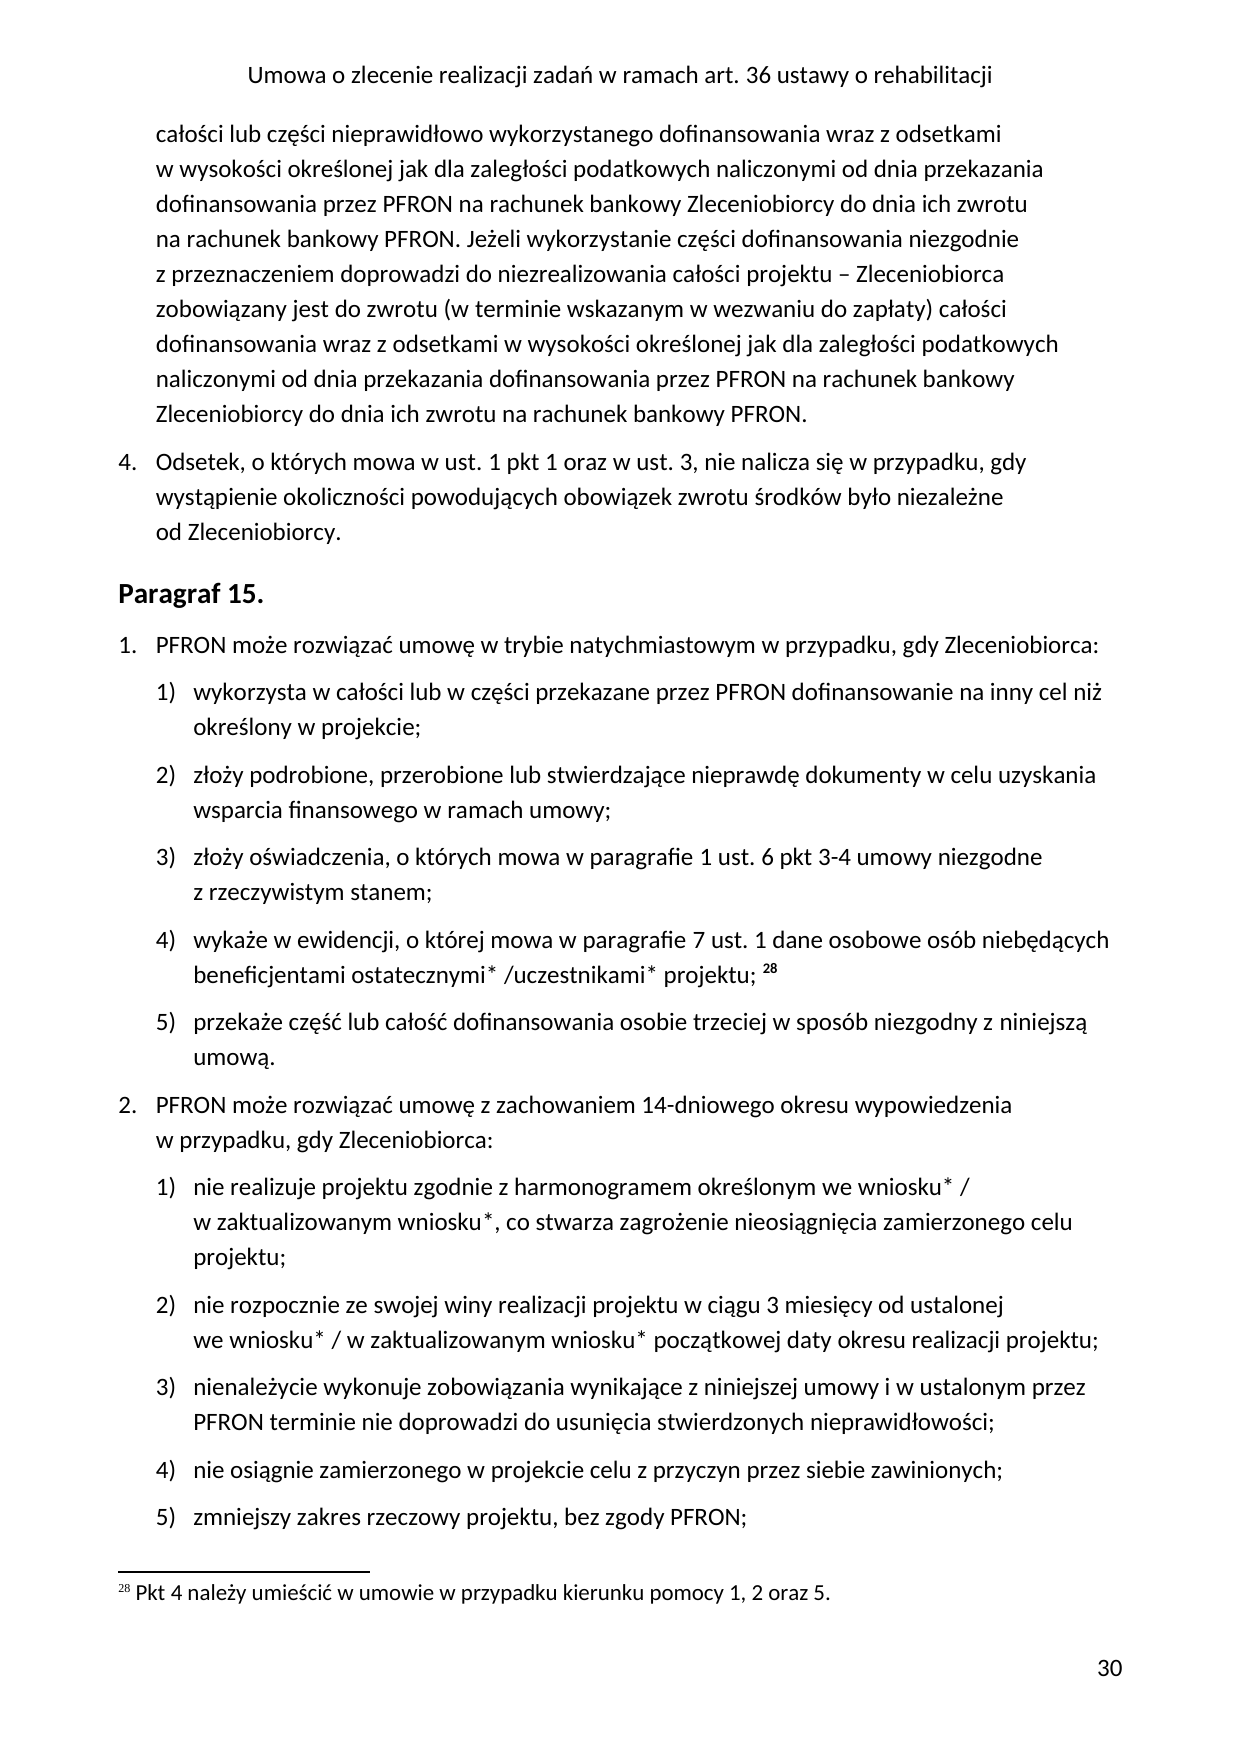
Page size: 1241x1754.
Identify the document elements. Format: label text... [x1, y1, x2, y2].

list wykaże w ewidencji, o której mowa w paragrafie 7 ust. 1 dane osobowe osób niebędących beneficjentami ostatecznymi* /uczestnikami* projektu; [156, 924, 1122, 989]
list PFRON może rozwiązać umowę w trybie natychmiastowym w przypadku, gdy Zleceniobiorca: [118, 629, 1122, 659]
list wykorzysta w całości lub w części przekazane przez PFRON dofinansowanie na inny cel niż określony w projekcie; [156, 677, 1122, 742]
list nie realizuje projektu zgodnie z harmonogramem określonym we wniosku* / w zaktualizowanym wniosku*, co stwarza zagrożenie nieosiągnięcia zamierzonego celu projektu; [156, 1172, 1122, 1272]
list przekaże część lub całość dofinansowania osobie trzeciej w sposób niezgodny z niniejszą umową. [156, 1007, 1122, 1072]
list Odsetek, o których mowa w ust. 1 pkt 1 oraz w ust. 3, nie nalicza się w przypadku, gdy wystąpienie okoliczności powodujących obowiązek zwrotu środków było niezależne od Zleceniobiorcy. [118, 446, 1122, 546]
list złoży oświadczenia, o których mowa w paragrafie 1 ust. 6 pkt 3-4 umowy niezgodne z rzeczywistym stanem; [156, 842, 1122, 907]
subtitle Paragraf 15. [118, 576, 1122, 611]
list złoży podrobione, przerobione lub stwierdzające nieprawdę dokumenty w celu uzyskania wsparcia finansowego w ramach umowy; [156, 759, 1122, 824]
list nie rozpocznie ze swojej winy realizacji projektu w ciągu 3 miesięcy od ustalonej we wniosku* / w zaktualizowanym wniosku* początkowej daty okresu realizacji projektu; [156, 1289, 1122, 1354]
list zmniejszy zakres rzeczowy projektu, bez zgody PFRON; [156, 1502, 1122, 1532]
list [118, 118, 1122, 429]
list nienależycie wykonuje zobowiązania wynikające z niniejszej umowy i w ustalonym przez PFRON terminie nie doprowadzi do usunięcia stwierdzonych nieprawidłowości; [156, 1372, 1122, 1437]
list nie osiągnie zamierzonego w projekcie celu z przyczyn przez siebie zawinionych; [156, 1454, 1122, 1484]
list PFRON może rozwiązać umowę z zachowaniem 14-dniowego okresu wypowiedzenia w przypadku, gdy Zleceniobiorca: [118, 1089, 1122, 1154]
